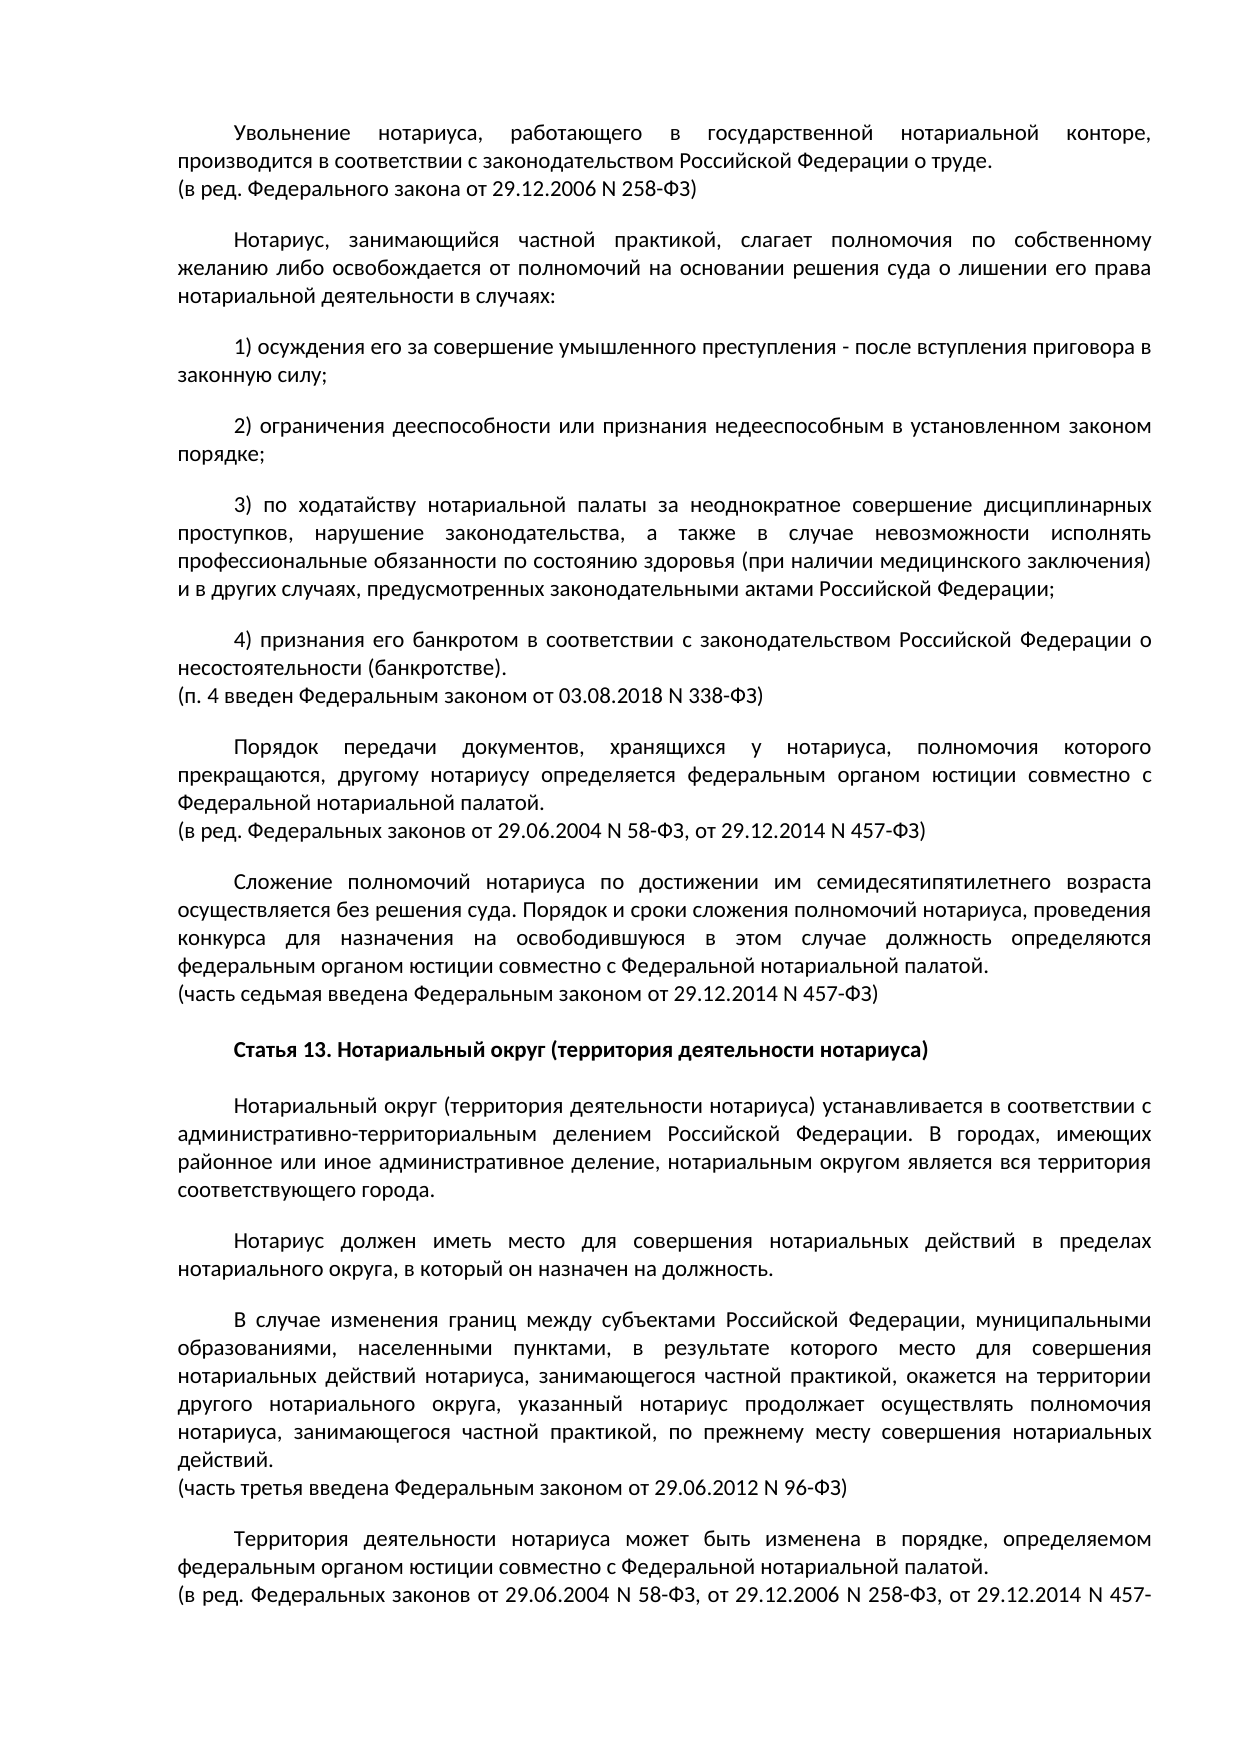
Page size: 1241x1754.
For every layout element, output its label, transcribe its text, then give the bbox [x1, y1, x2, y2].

text 2) ограничения дееспособности или признания недееспособным в установленном законом порядке; [177, 411, 1152, 467]
text 3) по ходатайству нотариальной палаты за неоднократное совершение дисциплинарных проступков, нарушение законодательства, а также в случае невозможности исполнять профессиональные обязанности по состоянию здоровья (при наличии медицинского заключения) и в других случаях, предусмотренных законодательными актами Российской Федерации; [177, 490, 1152, 602]
text Порядок передачи документов, хранящихся у нотариуса, полномочия которого прекращаются, другому нотариусу определяется федеральным органом юстиции совместно с Федеральной нотариальной палатой. [177, 732, 1152, 816]
text Сложение полномочий нотариуса по достижении им семидесятипятилетнего возраста осуществляется без решения суда. Порядок и сроки сложения полномочий нотариуса, проведения конкурса для назначения на освободившуюся в этом случае должность определяются федеральным органом юстиции совместно с Федеральной нотариальной палатой. [177, 867, 1152, 979]
text (часть седьмая введена Федеральным законом от 29.12.2014 N 457-ФЗ) [177, 979, 1152, 1007]
title Статья 13. Нотариальный округ (территория деятельности нотариуса) [177, 1035, 1152, 1063]
text (п. 4 введен Федеральным законом от 03.08.2018 N 338-ФЗ) [177, 681, 1152, 709]
text (часть третья введена Федеральным законом от 29.06.2012 N 96-ФЗ) [177, 1473, 1152, 1501]
text 4) признания его банкротом в соответствии с законодательством Российской Федерации о несостоятельности (банкротстве). [177, 625, 1152, 681]
text Увольнение нотариуса, работающего в государственной нотариальной конторе, производится в соответствии с законодательством Российской Федерации о труде. [177, 118, 1152, 174]
text Нотариальный округ (территория деятельности нотариуса) устанавливается в соответствии с административно-территориальным делением Российской Федерации. В городах, имеющих районное или иное административное деление, нотариальным округом является вся территория соответствующего города. [177, 1091, 1152, 1203]
text (в ред. Федерального закона от 29.12.2006 N 258-ФЗ) [177, 174, 1152, 202]
text Территория деятельности нотариуса может быть изменена в порядке, определяемом федеральным органом юстиции совместно с Федеральной нотариальной палатой. [177, 1524, 1152, 1580]
text (в ред. Федеральных законов от 29.06.2004 N 58-ФЗ, от 29.12.2014 N 457-ФЗ) [177, 816, 1152, 844]
text Нотариус должен иметь место для совершения нотариальных действий в пределах нотариального округа, в который он назначен на должность. [177, 1226, 1152, 1282]
text Нотариус, занимающийся частной практикой, слагает полномочия по собственному желанию либо освобождается от полномочий на основании решения суда о лишении его права нотариальной деятельности в случаях: [177, 225, 1152, 309]
text В случае изменения границ между субъектами Российской Федерации, муниципальными образованиями, населенными пунктами, в результате которого место для совершения нотариальных действий нотариуса, занимающегося частной практикой, окажется на территории другого нотариального округа, указанный нотариус продолжает осуществлять полномочия нотариуса, занимающегося частной практикой, по прежнему месту совершения нотариальных действий. [177, 1305, 1152, 1473]
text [177, 1580, 1152, 1608]
text 1) осуждения его за совершение умышленного преступления - после вступления приговора в законную силу; [177, 332, 1152, 388]
